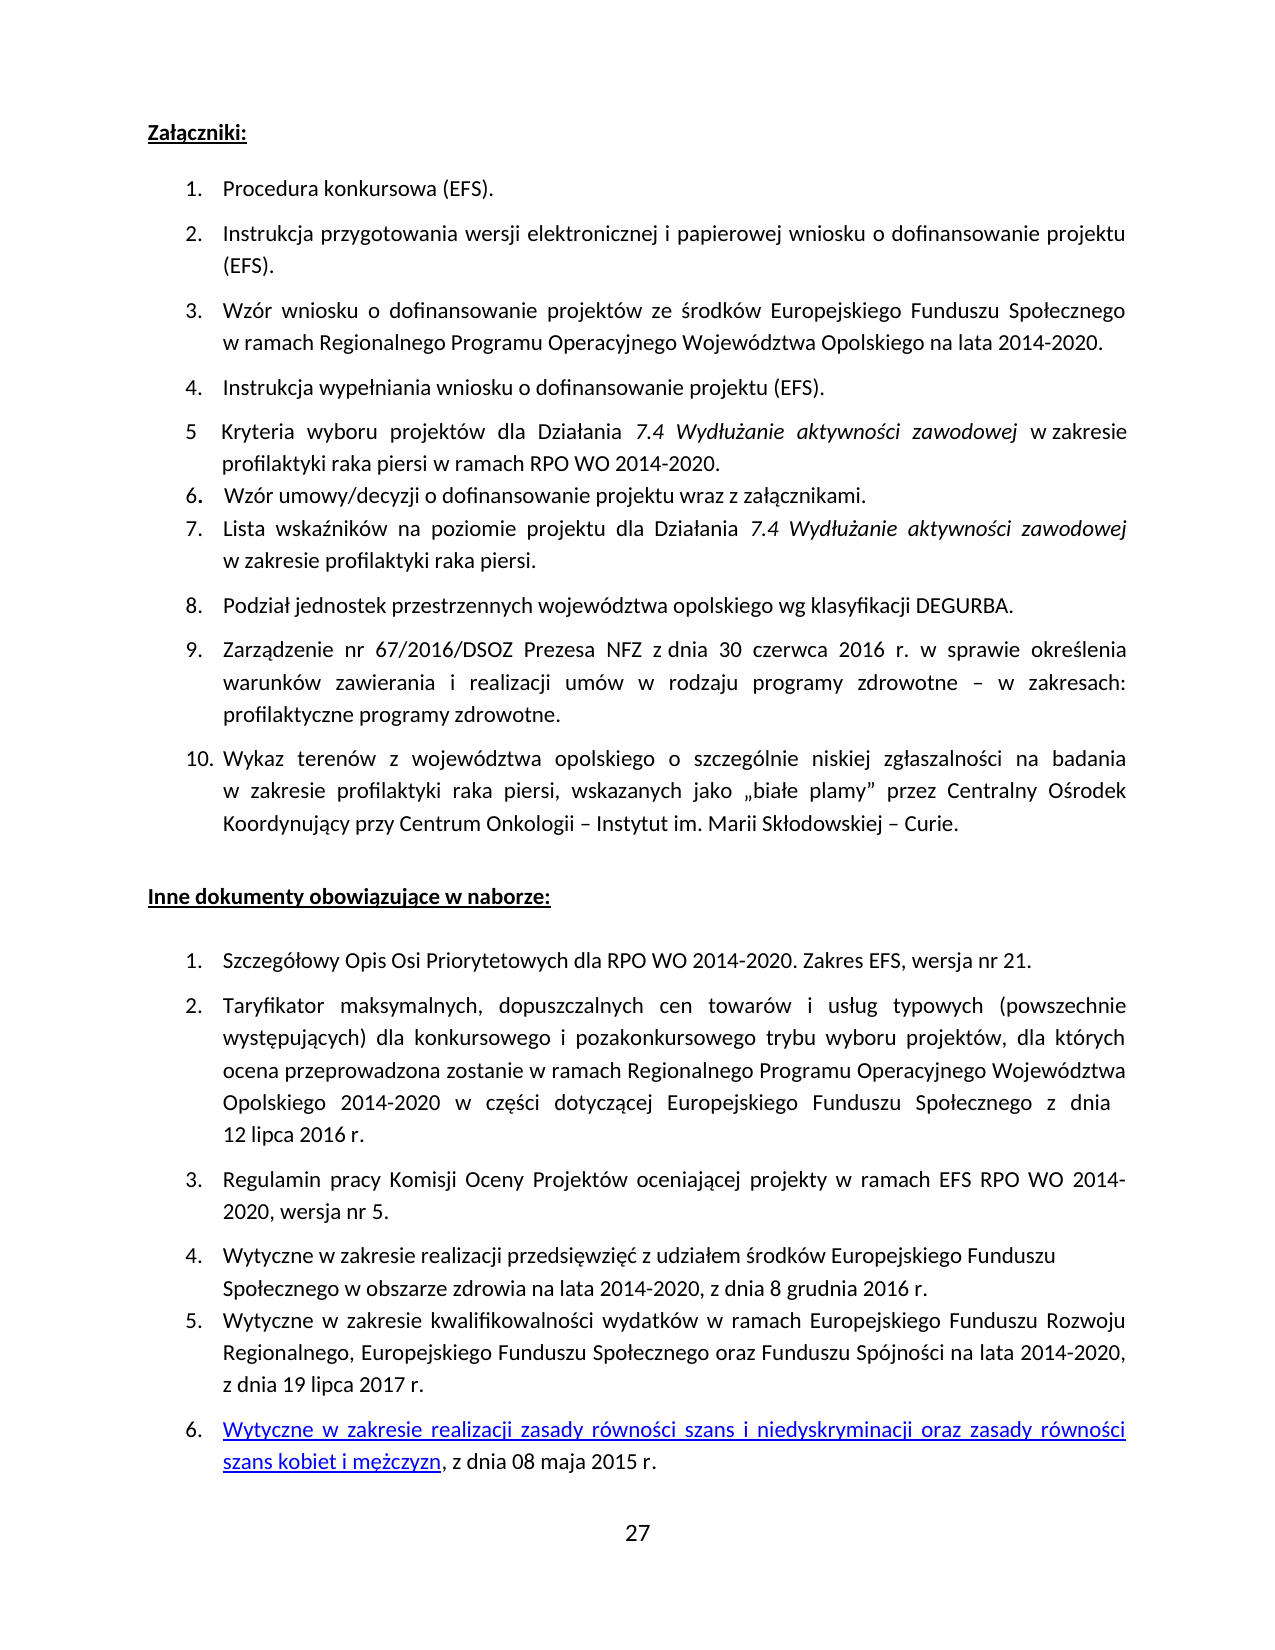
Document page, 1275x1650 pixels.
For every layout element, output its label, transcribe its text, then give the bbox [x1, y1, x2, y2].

list Lista wskaźników na poziomie projektu dla Działania 7.4 Wydłużanie aktywności zawodowej w zakresie profilaktyki raka piersi. [185, 514, 1127, 574]
text Inne dokumenty obowiązujące w naborze: [148, 882, 1127, 910]
list Wykaz terenów z województwa opolskiego o szczególnie niskiej zgłaszalności na badania w zakresie profilaktyki raka piersi, wskazanych jako „białe plamy” przez Centralny Ośrodek Koordynujący przy Centrum Onkologii – Instytut im. Marii Skłodowskiej – Curie. [185, 744, 1127, 837]
text Załączniki: [148, 118, 1127, 146]
list Instrukcja wypełniania wniosku o dofinansowanie projektu (EFS). [185, 373, 1127, 401]
list Wytyczne w zakresie kwalifikowalności wydatków w ramach Europejskiego Funduszu Rozwoju Regionalnego, Europejskiego Funduszu Społecznego oraz Funduszu Spójności na lata 2014-2020, z dnia 19 lipca 2017 r. [185, 1306, 1127, 1398]
list Instrukcja przygotowania wersji elektronicznej i papierowej wniosku o dofinansowanie projektu (EFS). [185, 219, 1127, 279]
list Wzór wniosku o dofinansowanie projektów ze środków Europejskiego Funduszu Społecznego w ramach Regionalnego Programu Operacyjnego Województwa Opolskiego na lata 2014-2020. [185, 296, 1127, 356]
text 6. Wzór umowy/decyzji o dofinansowanie projektu wraz z załącznikami. [185, 482, 1127, 510]
list Podział jednostek przestrzennych województwa opolskiego wg klasyfikacji DEGURBA. [185, 591, 1127, 619]
list Szczegółowy Opis Osi Priorytetowych dla RPO WO 2014-2020. Zakres EFS, wersja nr 21. [185, 947, 1127, 975]
list Wytyczne w zakresie realizacji zasady równości szans i niedyskryminacji oraz zasady równości szans kobiet i mężczyzn, z dnia 08 maja 2015 r. [185, 1415, 1127, 1475]
text 5 Kryteria wyboru projektów dla Działania 7.4 Wydłużanie aktywności zawodowej w zakresie profilaktyki raka piersi w ramach RPO WO 2014-2020. [185, 417, 1127, 477]
list Taryfikator maksymalnych, dopuszczalnych cen towarów i usług typowych (powszechnie występujących) dla konkursowego i pozakonkursowego trybu wyboru projektów, dla których ocena przeprowadzona zostanie w ramach Regionalnego Programu Operacyjnego Województwa Opolskiego 2014-2020 w części dotyczącej Europejskiego Funduszu Społecznego z dnia 12 lipca 2016 r. [185, 991, 1127, 1148]
list Zarządzenie nr 67/2016/DSOZ Prezesa NFZ z dnia 30 czerwca 2016 r. w sprawie określenia warunków zawierania i realizacji umów w rodzaju programy zdrowotne – w zakresach: profilaktyczne programy zdrowotne. [185, 635, 1127, 728]
list Regulamin pracy Komisji Oceny Projektów oceniającej projekty w ramach EFS RPO WO 2014-2020, wersja nr 5. [185, 1165, 1127, 1225]
list Wytyczne w zakresie realizacji przedsięwzięć z udziałem środków Europejskiego Funduszu Społecznego w obszarze zdrowia na lata 2014-2020, z dnia 8 grudnia 2016 r. [185, 1242, 1127, 1302]
list Procedura konkursowa (EFS). [185, 174, 1127, 202]
